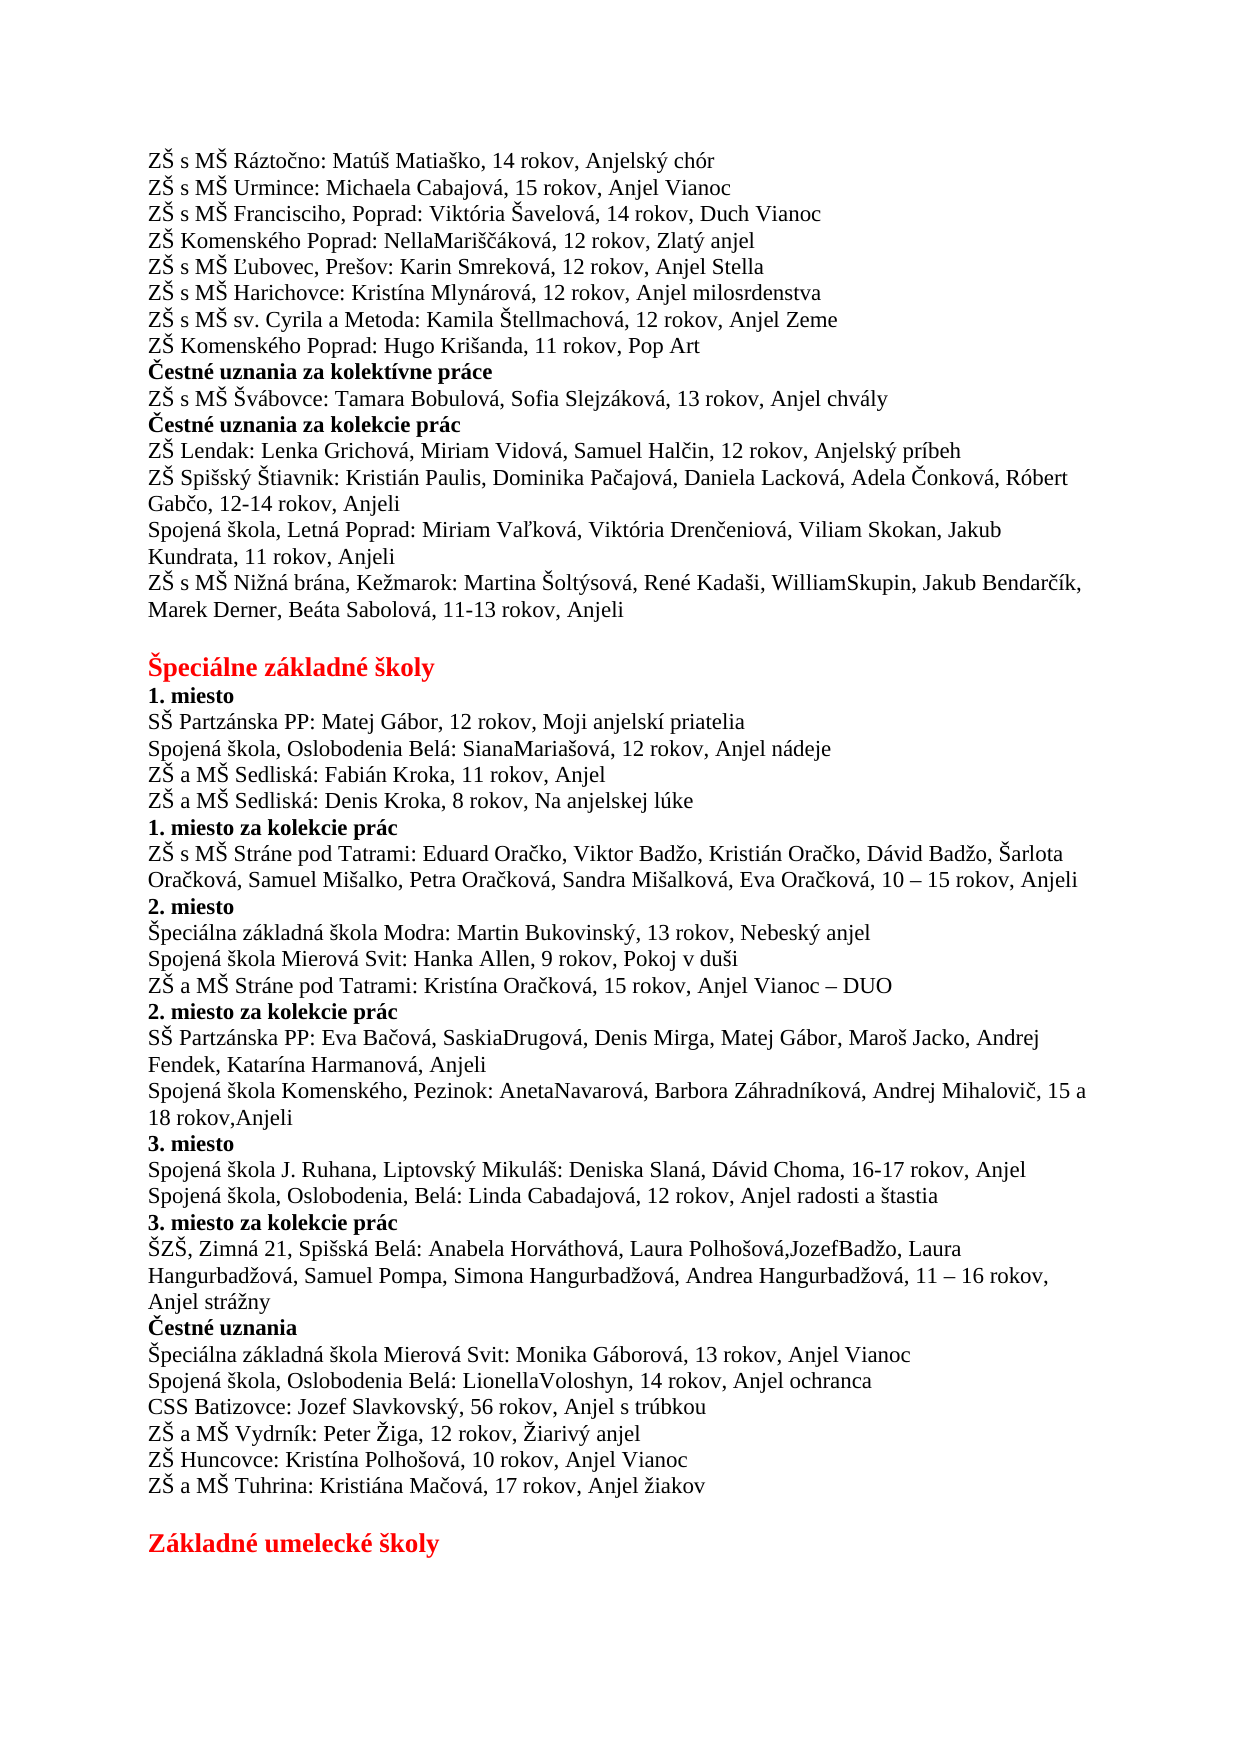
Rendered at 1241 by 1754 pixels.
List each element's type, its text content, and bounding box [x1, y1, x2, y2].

text Čestné uznania Špeciálna základná škola Mierová Svit: Monika Gáborová, 13 rokov, Anjel Vianoc Spojená škola, Oslobodenia Belá: LionellaVoloshyn, 14 rokov, Anjel ochranca CSS Batizovce: Jozef Slavkovský, 56 rokov, Anjel s trúbkou ZŠ a MŠ Vydrník: Peter Žiga, 12 rokov, Žiarivý anjel ZŠ Huncovce: Kristína Polhošová, 10 rokov, Anjel Vianoc ZŠ a MŠ Tuhrina: Kristiána Mačová, 17 rokov, Anjel žiakov [148, 1314, 1093, 1499]
text 1. miesto SŠ Partzánska PP: Matej Gábor, 12 rokov, Moji anjelskí priatelia Spojená škola, Oslobodenia Belá: SianaMariašová, 12 rokov, Anjel nádeje ZŠ a MŠ Sedliská: Fabián Kroka, 11 rokov, Anjel ZŠ a MŠ Sedliská: Denis Kroka, 8 rokov, Na anjelskej lúke [148, 682, 1093, 814]
text 2. miesto za kolekcie prác SŠ Partzánska PP: Eva Bačová, SaskiaDrugová, Denis Mirga, Matej Gábor, Maroš Jacko, Andrej Fendek, Katarína Harmanová, Anjeli Spojená škola Komenského, Pezinok: AnetaNavarová, Barbora Záhradníková, Andrej Mihalovič, 15 a 18 rokov,Anjeli [148, 998, 1093, 1130]
text Čestné uznania za kolektívne práce ZŠ s MŠ Švábovce: Tamara Bobulová, Sofia Slejzáková, 13 rokov, Anjel chvály [148, 358, 1093, 411]
text 2. miesto Špeciálna základná škola Modra: Martin Bukovinský, 13 rokov, Nebeský anjel Spojená škola Mierová Svit: Hanka Allen, 9 rokov, Pokoj v duši ZŠ a MŠ Stráne pod Tatrami: Kristína Oračková, 15 rokov, Anjel Vianoc – DUO [148, 893, 1093, 998]
text 1. miesto za kolekcie prác ZŠ s MŠ Stráne pod Tatrami: Eduard Oračko, Viktor Badžo, Kristián Oračko, Dávid Badžo, Šarlota Oračková, Samuel Mišalko, Petra Oračková, Sandra Mišalková, Eva Oračková, 10 – 15 rokov, Anjeli [148, 814, 1093, 893]
text Základné umelecké školy [148, 1528, 1093, 1559]
text Čestné uznania za kolekcie prác ZŠ Lendak: Lenka Grichová, Miriam Vidová, Samuel Halčin, 12 rokov, Anjelský príbeh ZŠ Spišský Štiavnik: Kristián Paulis, Dominika Pačajová, Daniela Lacková, Adela Čonková, Róbert Gabčo, 12-14 rokov, Anjeli Spojená škola, Letná Poprad: Miriam Vaľková, Viktória Drenčeniová, Viliam Skokan, Jakub Kundrata, 11 rokov, Anjeli ZŠ s MŠ Nižná brána, Kežmarok: Martina Šoltýsová, René Kadaši, WilliamSkupin, Jakub Bendarčík, Marek Derner, Beáta Sabolová, 11-13 rokov, Anjeli [148, 411, 1093, 622]
text 3. miesto za kolekcie prác ŠZŠ, Zimná 21, Spišská Belá: Anabela Horváthová, Laura Polhošová,JozefBadžo, Laura Hangurbadžová, Samuel Pompa, Simona Hangurbadžová, Andrea Hangurbadžová, 11 – 16 rokov, Anjel strážny [148, 1209, 1093, 1314]
text Špeciálne základné školy [148, 651, 1093, 682]
text 3. miesto Spojená škola J. Ruhana, Liptovský Mikuláš: Deniska Slaná, Dávid Choma, 16-17 rokov, Anjel Spojená škola, Oslobodenia, Belá: Linda Cabadajová, 12 rokov, Anjel radosti a štastia [148, 1130, 1093, 1209]
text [148, 148, 1093, 358]
